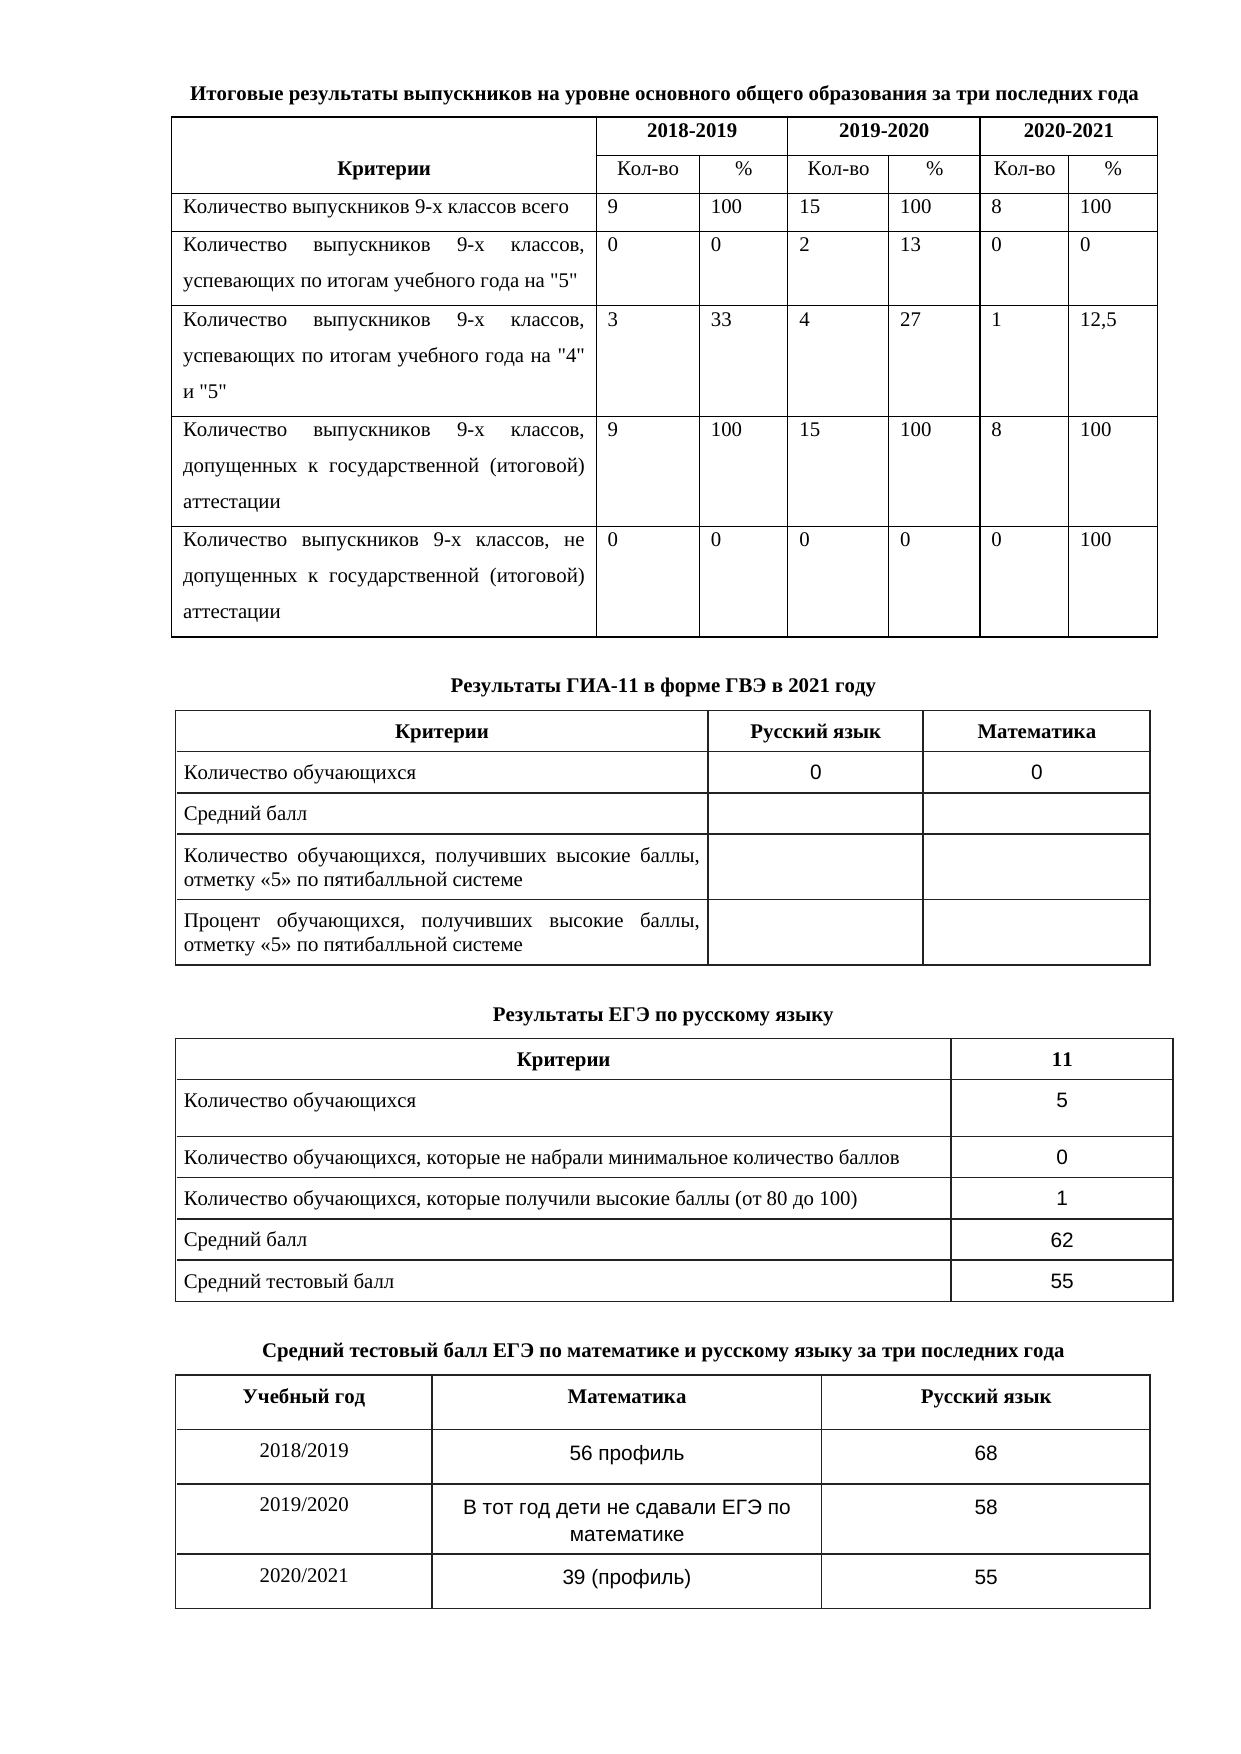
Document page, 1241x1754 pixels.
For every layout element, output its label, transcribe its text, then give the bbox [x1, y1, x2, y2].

table_cell 0 [788, 527, 888, 636]
table_cell 9 [597, 194, 699, 231]
table_cell Количество выпускников 9-х классов, допущенных к государственной (итоговой) аттестации [172, 417, 596, 526]
table_cell 55 [952, 1261, 1172, 1301]
table_cell 0 [597, 527, 699, 636]
table_cell 100 [1069, 417, 1157, 526]
table_cell Количество выпускников 9-х классов всего [172, 194, 596, 231]
table_cell [924, 794, 1149, 833]
table_cell 2018/2019 [176, 1430, 431, 1483]
table_cell Количество выпускников 9-х классов, успевающих по итогам учебного года на "4" и "5" [172, 306, 596, 416]
table_header 2019-2020 [788, 118, 979, 155]
table_header Критерии [172, 118, 596, 193]
table_cell 0 [981, 232, 1068, 305]
table_cell 0 [700, 232, 787, 305]
table_cell Количество обучающихся [176, 1080, 950, 1136]
table_header Критерии [176, 1039, 950, 1079]
table_header Критерии [176, 711, 707, 751]
text Результаты ЕГЭ по русскому языку [118, 1001, 1152, 1026]
table_cell Количество обучающихся, которые не набрали минимальное количество баллов [176, 1137, 950, 1177]
table_cell 2020/2021 [176, 1554, 431, 1608]
table_cell 0 [709, 752, 922, 792]
table_cell 4 [788, 306, 888, 416]
table_cell Количество выпускников 9-х классов, успевающих по итогам учебного года на "5" [172, 232, 596, 305]
table_cell 1 [981, 306, 1068, 416]
table_cell Средний балл [176, 793, 707, 833]
table_header 2020-2021 [981, 118, 1157, 155]
table_cell 9 [597, 417, 699, 526]
table_cell 100 [1069, 527, 1157, 636]
table_header Математика [924, 711, 1149, 751]
table_cell 100 [889, 417, 979, 526]
table_header 11 [952, 1039, 1172, 1079]
table_cell % [700, 156, 787, 193]
table_cell 62 [952, 1220, 1172, 1259]
table_cell 13 [889, 232, 979, 305]
table_cell Кол-во [788, 156, 888, 193]
table_cell [709, 835, 922, 898]
text Итоговые результаты выпускников на уровне основного общего образования за три последних года [177, 80, 1152, 104]
table_header 2018-2019 [597, 118, 787, 155]
table_cell 100 [700, 417, 787, 526]
table_header Учебный год [176, 1376, 431, 1428]
table_header Математика [433, 1376, 821, 1428]
table_cell 5 [952, 1080, 1172, 1136]
table_cell 3 [597, 306, 699, 416]
table_cell Средний балл [176, 1219, 950, 1259]
table_cell 100 [700, 194, 787, 231]
table_cell Кол-во [981, 156, 1068, 193]
table_header Русский язык [822, 1376, 1149, 1428]
table_cell 2 [788, 232, 888, 305]
table_header Русский язык [709, 711, 922, 751]
table_cell 15 [788, 194, 888, 231]
table_cell Количество обучающихся [176, 752, 707, 792]
table_cell 2019/2020 [176, 1484, 431, 1553]
table_cell 56 профиль [433, 1430, 821, 1483]
table_cell 0 [597, 232, 699, 305]
table_cell % [1069, 156, 1157, 193]
table_cell [924, 900, 1149, 964]
table_cell 8 [981, 417, 1068, 526]
table_cell 27 [889, 306, 979, 416]
table_cell 8 [981, 194, 1068, 231]
table_cell В тот год дети не сдавали ЕГЭ по математике [433, 1485, 821, 1553]
table_cell 0 [952, 1137, 1172, 1177]
text Средний тестовый балл ЕГЭ по математике и русскому языку за три последних года [118, 1338, 1152, 1362]
table_cell % [889, 156, 979, 193]
table_cell 0 [981, 527, 1068, 636]
table_cell [924, 835, 1149, 898]
table_cell 1 [952, 1178, 1172, 1218]
table_cell 0 [889, 527, 979, 636]
table_cell Процент обучающихся, получивших высокие баллы, отметку «5» по пятибалльной системе [176, 900, 707, 964]
table_cell [709, 794, 922, 833]
table_cell Количество выпускников 9-х классов, не допущенных к государственной (итоговой) аттестации [172, 527, 596, 636]
table_cell 12,5 [1069, 306, 1157, 416]
table_cell [709, 900, 922, 964]
table_cell 39 (профиль) [433, 1555, 821, 1608]
table_cell Кол-во [597, 156, 699, 193]
table_cell Количество обучающихся, которые получили высокие баллы (от 80 до 100) [176, 1178, 950, 1218]
table_cell 100 [889, 194, 979, 231]
table_cell 0 [1069, 232, 1157, 305]
table_cell 68 [822, 1430, 1149, 1483]
table_cell 100 [1069, 194, 1157, 231]
table_cell 15 [788, 417, 888, 526]
text Результаты ГИА-11 в форме ГВЭ в 2021 году [118, 673, 1152, 697]
table_cell 33 [700, 306, 787, 416]
table_cell Количество обучающихся, получивших высокие баллы, отметку «5» по пятибалльной системе [176, 834, 707, 898]
table_cell 0 [924, 752, 1149, 792]
table_cell 55 [822, 1555, 1149, 1608]
table_cell Средний тестовый балл [176, 1260, 950, 1301]
table_cell 0 [700, 527, 787, 636]
table_cell 58 [822, 1485, 1149, 1553]
